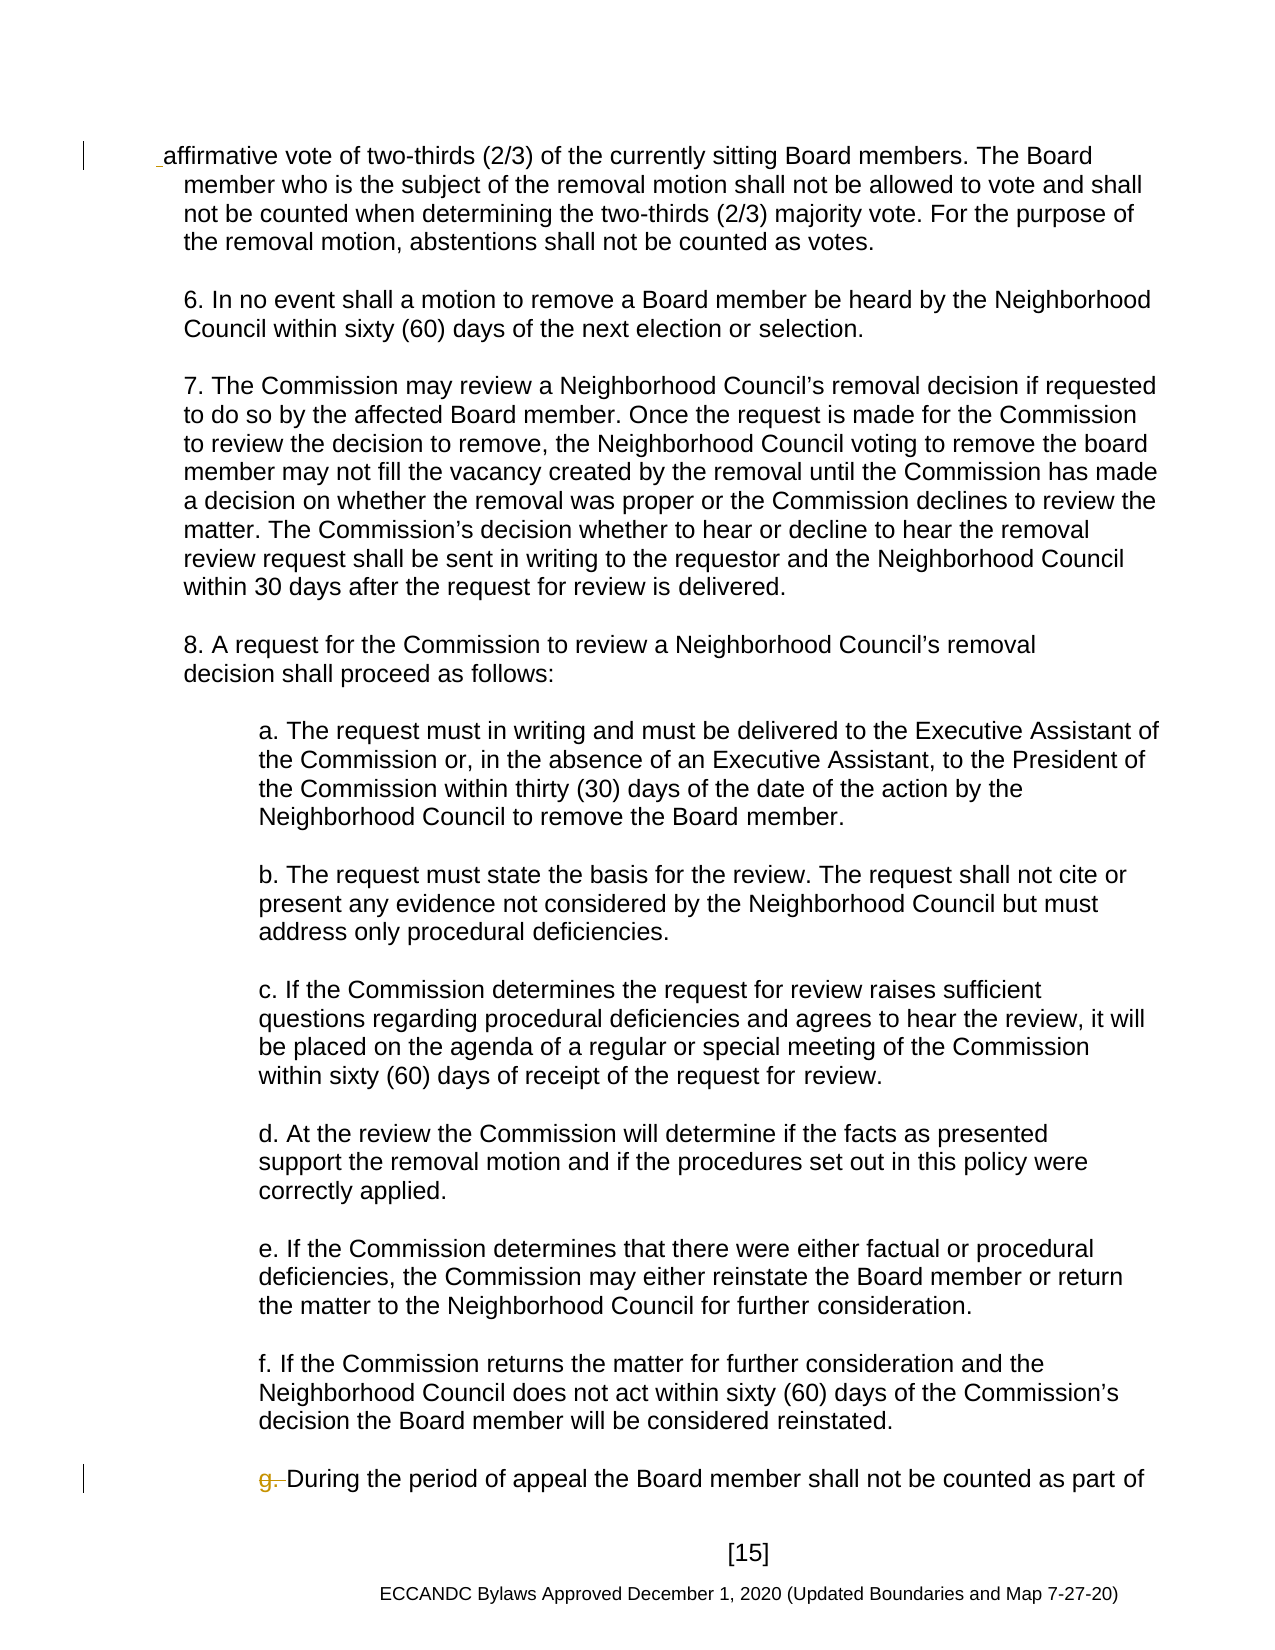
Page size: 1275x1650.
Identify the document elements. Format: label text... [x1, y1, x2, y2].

list A request for the Commission to review a Neighborhood Council’s removal decision shall proceed as follows: [183, 630, 1135, 687]
list During the period of appeal the Board member shall not be counted as part of [258, 1464, 1208, 1492]
text affirmative vote of two-thirds (2/3) of the currently sitting Board members. The Board member who is the subject of the removal motion shall not be allowed to vote and shall not be counted when determining the two-thirds (2/3) majority vote. For the purpose of the removal motion, abstentions shall not be counted as votes. [156, 141, 1151, 256]
list If the Commission determines the request for review raises sufficient questions regarding procedural deficiencies and agrees to hear the review, it will be placed on the agenda of a regular or special meeting of the Commission within sixty (60) days of receipt of the request for review. [258, 975, 1156, 1090]
list If the Commission returns the matter for further consideration and the Neighborhood Council does not act within sixty (60) days of the Commission’s decision the Board member will be considered reinstated. [258, 1349, 1120, 1435]
list The request must in writing and must be delivered to the Executive Assistant of the Commission or, in the absence of an Executive Assistant, to the President of the Commission within thirty (30) days of the date of the action by the Neighborhood Council to remove the Board member. [258, 716, 1161, 831]
list The request must state the basis for the review. The request shall not cite or present any evidence not considered by the Neighborhood Council but must address only procedural deficiencies. [258, 860, 1128, 946]
list In no event shall a motion to remove a Board member be heard by the Neighborhood Council within sixty (60) days of the next election or selection. [183, 285, 1152, 342]
list If the Commission determines that there were either factual or procedural deficiencies, the Commission may either reinstate the Board member or return the matter to the Neighborhood Council for further consideration. [258, 1234, 1166, 1320]
list The Commission may review a Neighborhood Council’s removal decision if requested to do so by the affected Board member. Once the request is made for the Commission to review the decision to remove, the Neighborhood Council voting to remove the board member may not fill the vacancy created by the removal until the Commission has made a decision on whether the removal was proper or the Commission declines to review the matter. The Commission’s decision whether to hear or decline to hear the removal review request shall be sent in writing to the requestor and the Neighborhood Council within 30 days after the request for review is delivered. [183, 371, 1165, 601]
list At the review the Commission will determine if the facts as presented support the removal motion and if the procedures set out in this policy were correctly applied. [258, 1119, 1139, 1205]
